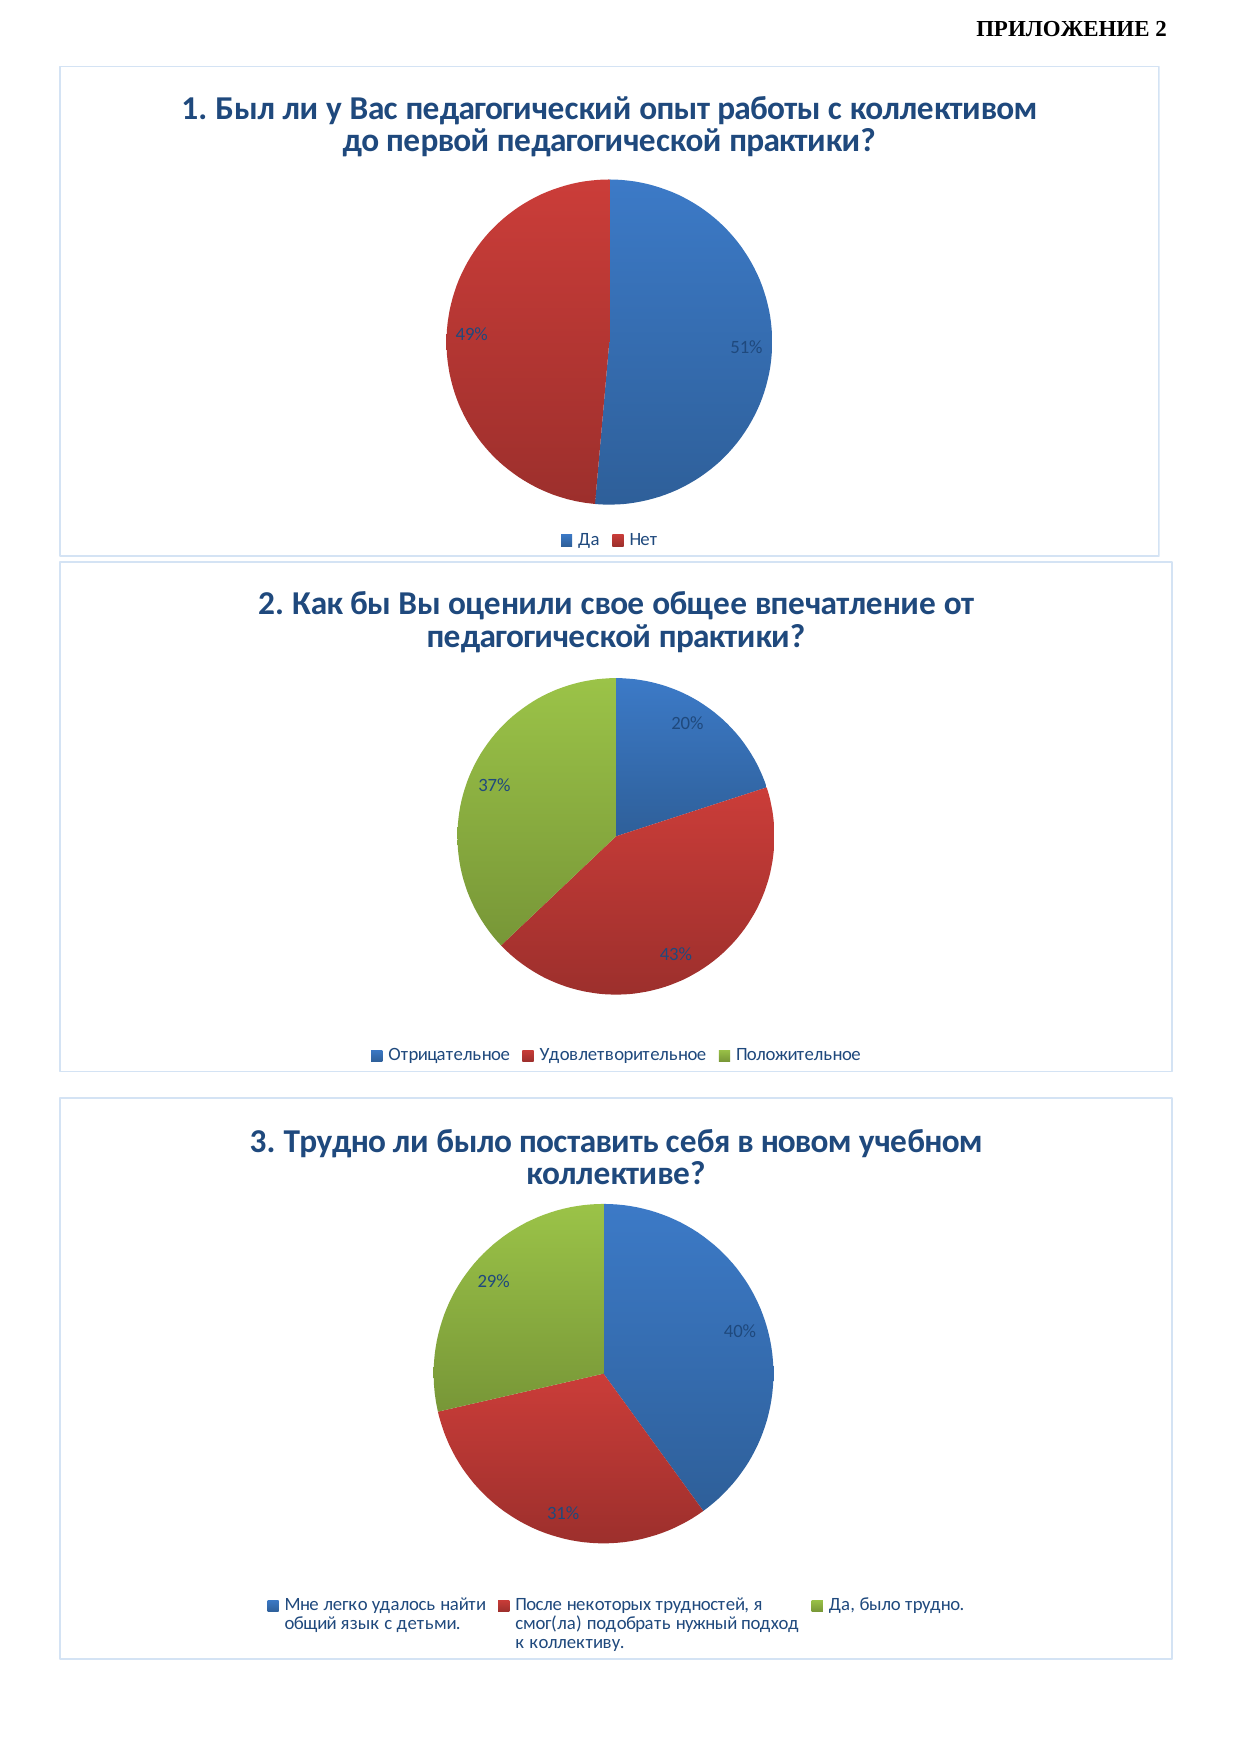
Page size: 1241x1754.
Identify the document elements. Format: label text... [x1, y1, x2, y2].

text ПРИЛОЖЕНИЕ 2 [59, 15, 1167, 41]
